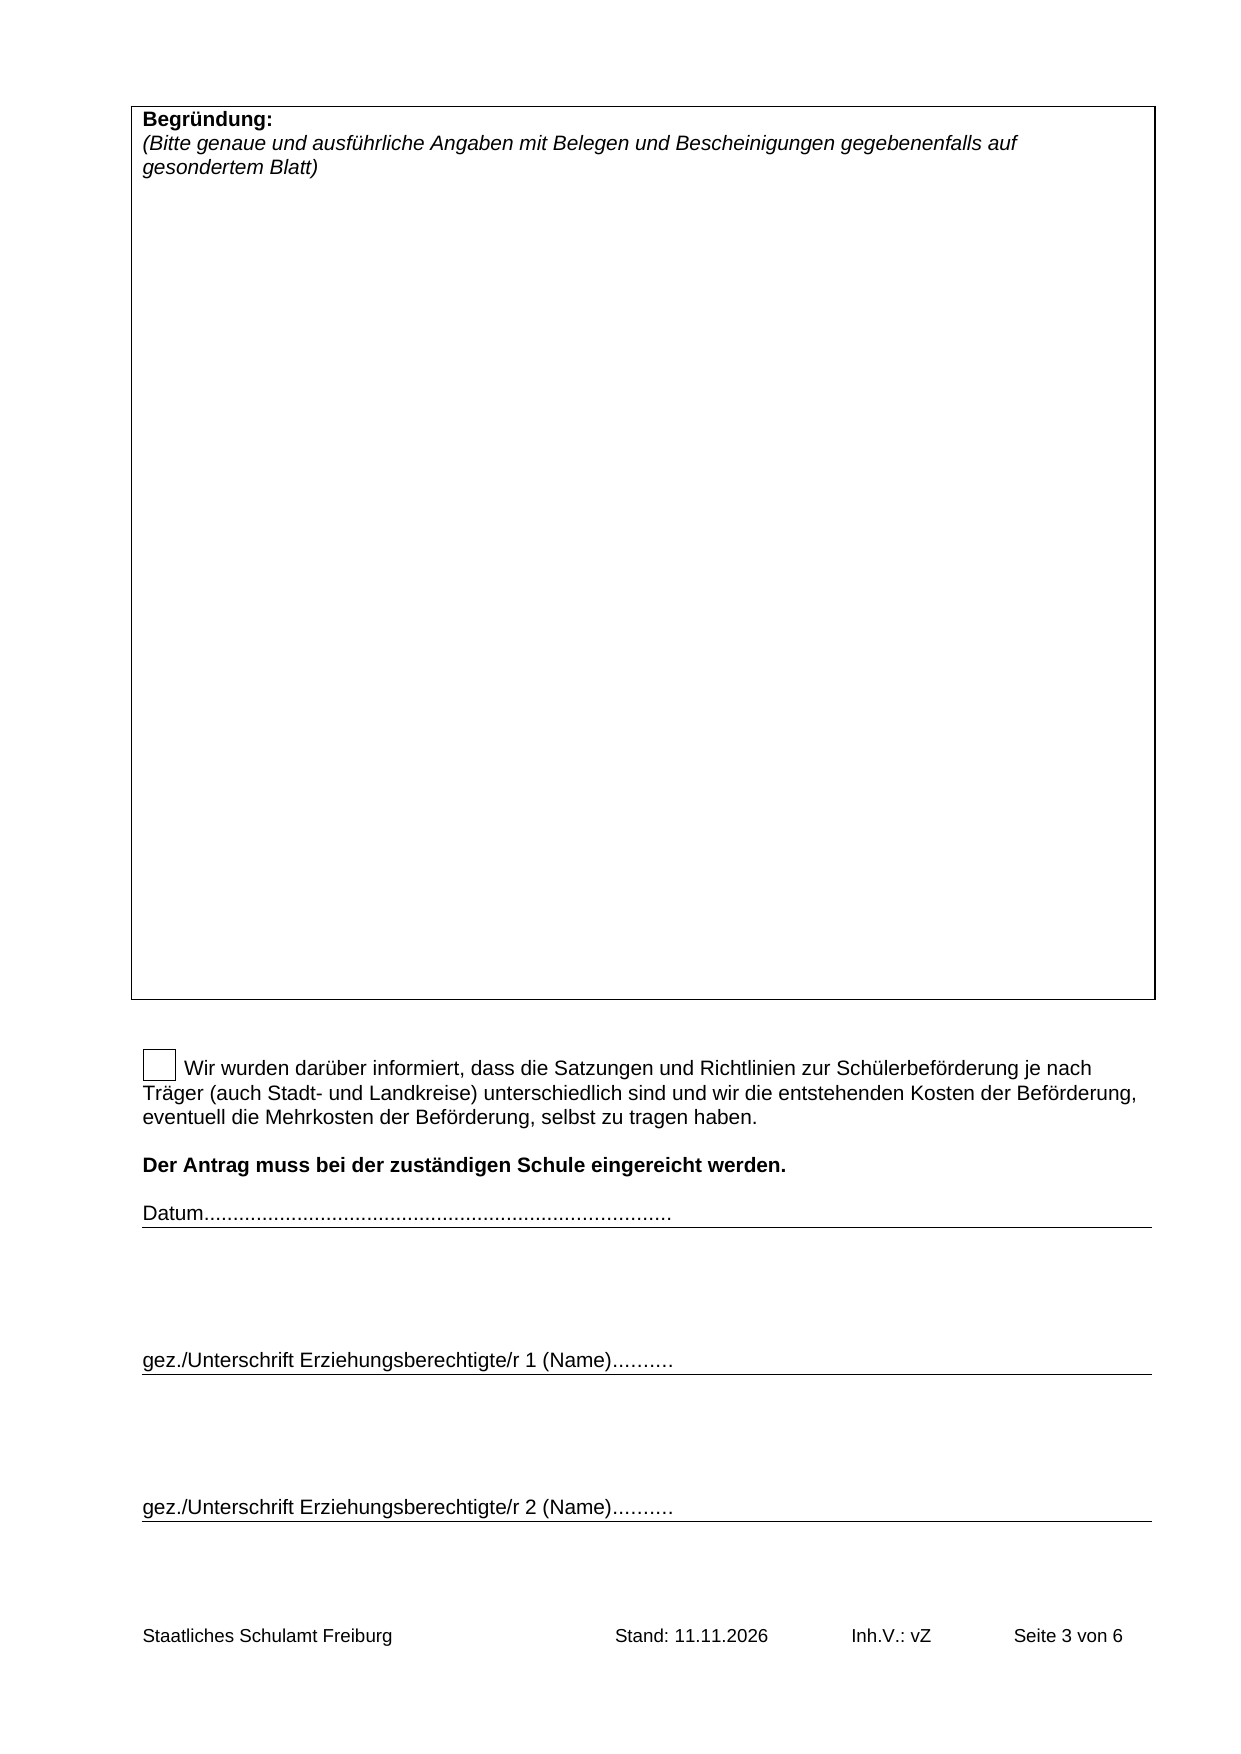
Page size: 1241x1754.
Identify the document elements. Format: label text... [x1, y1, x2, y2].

text Der Antrag muss bei der zuständigen Schule eingereicht werden. [142, 1153, 1152, 1177]
text Wir wurden darüber informiert, dass die Satzungen und Richtlinien zur Schülerbeförderung je nach Träger (auch Stadt- und Landkreise) unterschiedlich sind und wir die entstehenden Kosten der Beförderung, eventuell die Mehrkosten der Beförderung, selbst zu tragen haben. [142, 1048, 1152, 1129]
text gez./Unterschrift Erziehungsberechtigte/r 2 (Name) [142, 1495, 1152, 1521]
text gez./Unterschrift Erziehungsberechtigte/r 1 (Name) [142, 1348, 1152, 1374]
text Datum [142, 1201, 1152, 1227]
table_header Begründung: (Bitte genaue und ausführliche Angaben mit Belegen und Bescheinigungen gegebenenfalls auf gesondertem Blatt) [132, 107, 1154, 999]
